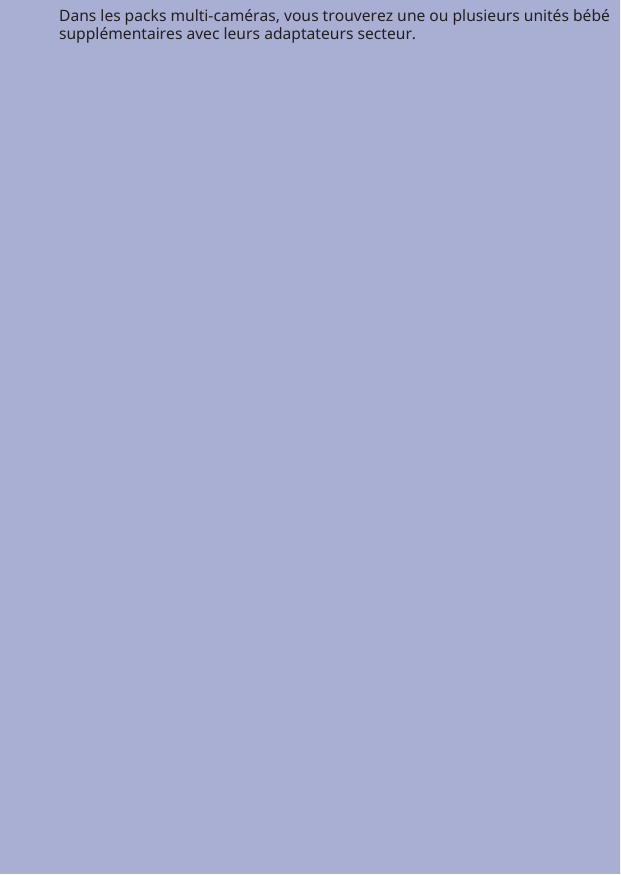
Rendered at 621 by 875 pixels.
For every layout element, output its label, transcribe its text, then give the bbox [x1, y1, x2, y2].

text Dans les packs multi-caméras, vous trouverez une ou plusieurs unités bébé supplémentaires avec leurs adaptateurs secteur. [59, 6, 620, 44]
